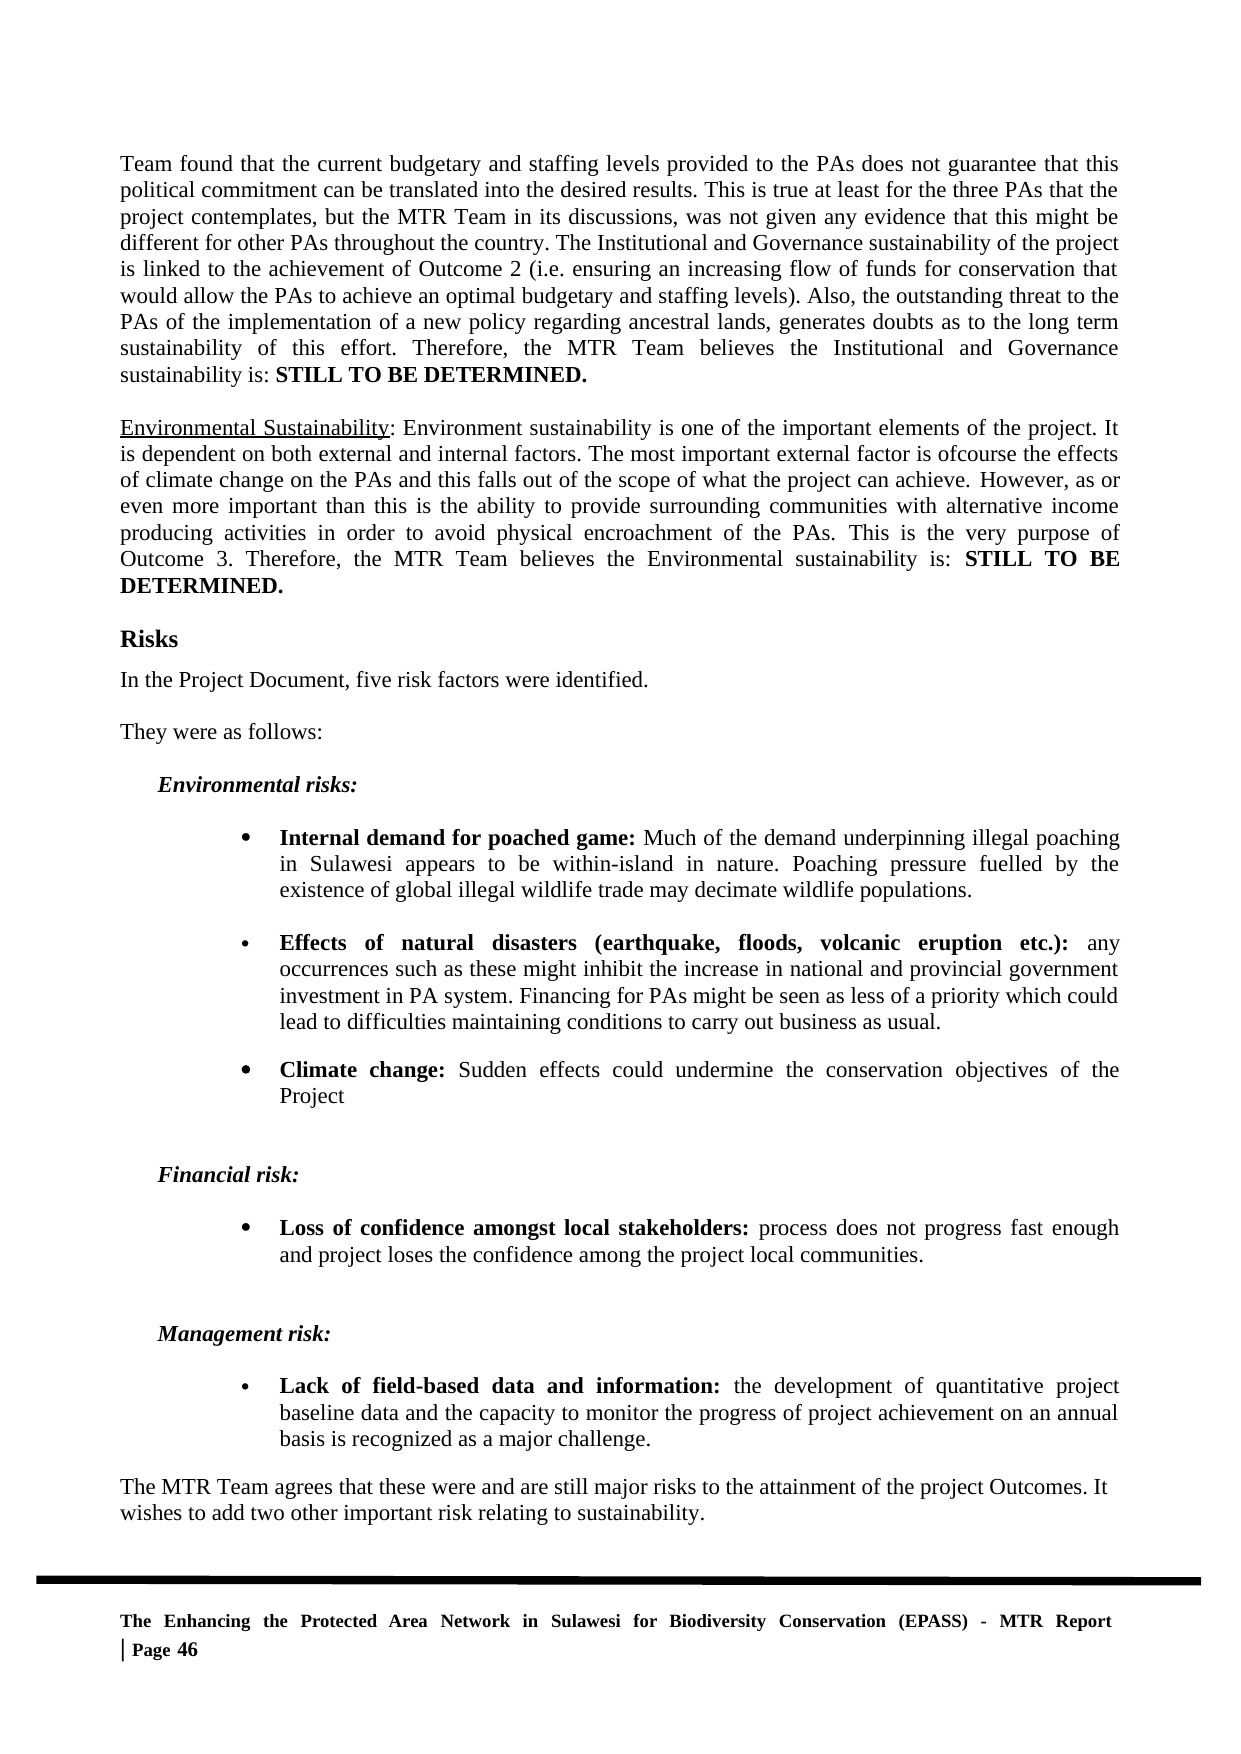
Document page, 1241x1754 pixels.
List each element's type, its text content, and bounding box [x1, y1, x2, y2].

text Environmental Sustainability: Environment sustainability is one of the important elements of the project. It is dependent on both external and internal factors. The most important external factor is ofcourse the effects of climate change on the PAs and this falls out of the scope of what the project can achieve. However, as or even more important than this is the ability to provide surrounding communities with alternative income producing activities in order to avoid physical encroachment of the PAs. This is the very purpose of Outcome 3. Therefore, the MTR Team believes the Environmental sustainability is: STILL TO BE DETERMINED. [120, 413, 1120, 598]
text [120, 150, 1120, 387]
text Risks [120, 624, 1120, 653]
subtitle Environmental risks: [157, 771, 1120, 797]
text Management risk: [157, 1320, 1120, 1346]
list Loss of confidence amongst local stakeholders: process does not progress fast enough and project loses the confidence among the project local communities. [242, 1214, 1120, 1267]
subtitle They were as follows: [120, 718, 1120, 745]
subtitle In the Project Document, five risk factors were identified. [120, 666, 1120, 692]
text Financial risk: [157, 1162, 1120, 1188]
list Internal demand for poached game: Much of the demand underpinning illegal poaching in Sulawesi appears to be within-island in nature. Poaching pressure fuelled by the existence of global illegal wildlife trade may decimate wildlife populations. [242, 824, 1120, 903]
list Effects of natural disasters (earthquake, floods, volcanic eruption etc.): any occurrences such as these might inhibit the increase in national and provincial government investment in PA system. Financing for PAs might be seen as less of a priority which could lead to difficulties maintaining conditions to carry out business as usual. [242, 929, 1120, 1034]
list Climate change: Sudden effects could undermine the conservation objectives of the Project [242, 1056, 1120, 1109]
list Lack of field-based data and information: the development of quantitative project baseline data and the capacity to monitor the progress of project achievement on an annual basis is recognized as a major challenge. [242, 1372, 1120, 1451]
text The MTR Team agrees that these were and are still major risks to the attainment of the project Outcomes. It wishes to add two other important risk relating to sustainability. [120, 1473, 1120, 1526]
